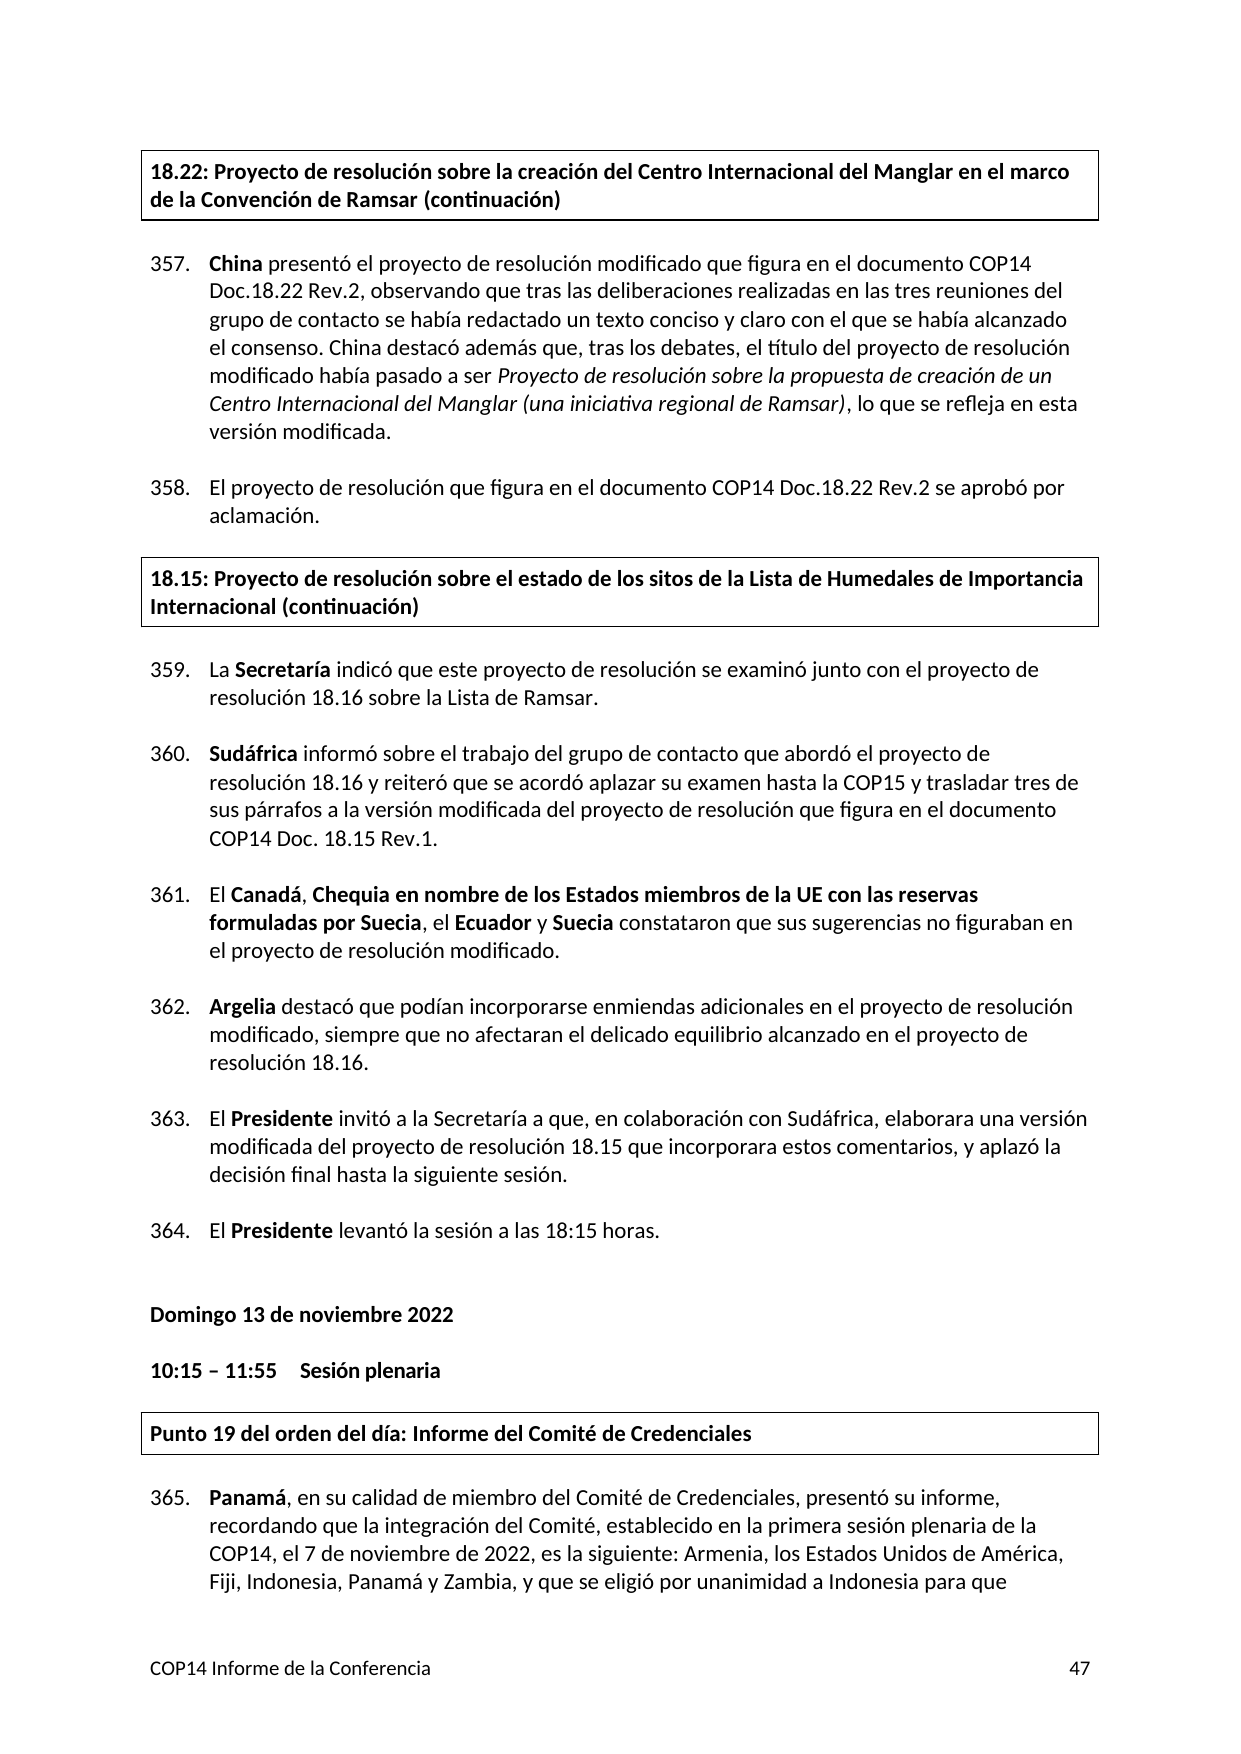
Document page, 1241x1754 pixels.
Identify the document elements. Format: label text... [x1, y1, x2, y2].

text 359. La Secretaría indicó que este proyecto de resolución se examinó junto con el proyecto de resolución 18.16 sobre la Lista de Ramsar. [150, 656, 1090, 712]
text Domingo 13 de noviembre 2022 [150, 1300, 1090, 1328]
text 362. Argelia destacó que podían incorporarse enmiendas adicionales en el proyecto de resolución modificado, siempre que no afectaran el delicado equilibrio alcanzado en el proyecto de resolución 18.16. [150, 992, 1090, 1076]
text 358. El proyecto de resolución que figura en el documento COP14 Doc.18.22 Rev.2 se aprobó por aclamación. [150, 473, 1090, 529]
text Punto 19 del orden del día: Informe del Comité de Credenciales [142, 1413, 1098, 1454]
text 18.22: Proyecto de resolución sobre la creación del Centro Internacional del Manglar en el marco de la Convención de Ramsar (continuación) [142, 151, 1098, 219]
text 18.15: Proyecto de resolución sobre el estado de los sitos de la Lista de Humedales de Importancia Internacional (continuación) [142, 558, 1098, 626]
text 364. El Presidente levantó la sesión a las 18:15 horas. [150, 1216, 1090, 1244]
text 357. China presentó el proyecto de resolución modificado que figura en el documento COP14 Doc.18.22 Rev.2, observando que tras las deliberaciones realizadas en las tres reuniones del grupo de contacto se había redactado un texto conciso y claro con el que se había alcanzado el consenso. China destacó además que, tras los debates, el título del proyecto de resolución modificado había pasado a ser Proyecto de resolución sobre la propuesta de creación de un Centro Internacional del Manglar (una iniciativa regional de Ramsar), lo que se refleja en esta versión modificada. [150, 249, 1090, 445]
text 361. El Canadá, Chequia en nombre de los Estados miembros de la UE con las reservas formuladas por Suecia, el Ecuador y Suecia constataron que sus sugerencias no figuraban en el proyecto de resolución modificado. [150, 880, 1090, 964]
text 360. Sudáfrica informó sobre el trabajo del grupo de contacto que abordó el proyecto de resolución 18.16 y reiteró que se acordó aplazar su examen hasta la COP15 y trasladar tres de sus párrafos a la versión modificada del proyecto de resolución que figura en el documento COP14 Doc. 18.15 Rev.1. [150, 739, 1090, 852]
text 363. El Presidente invitó a la Secretaría a que, en colaboración con Sudáfrica, elaborara una versión modificada del proyecto de resolución 18.15 que incorporara estos comentarios, y aplazó la decisión final hasta la siguiente sesión. [150, 1104, 1090, 1188]
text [150, 1483, 1090, 1595]
text 10:15 – 11:55 Sesión plenaria [150, 1356, 1090, 1384]
